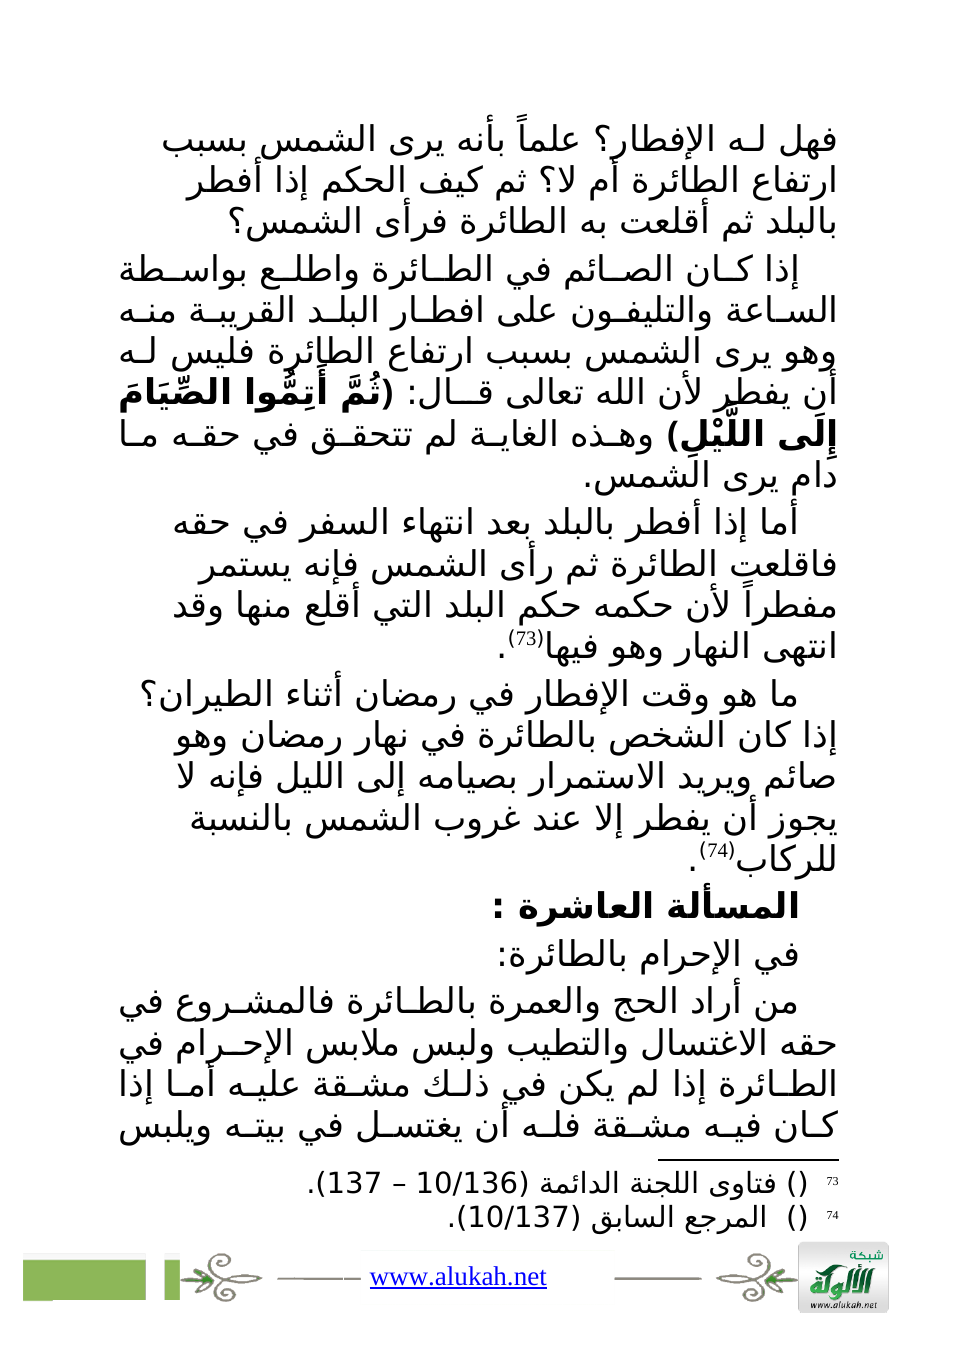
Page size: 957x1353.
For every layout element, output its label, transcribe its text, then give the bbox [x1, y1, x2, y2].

picture [23, 1238, 915, 1328]
text أما إذا أفطر بالبلد بعد انتهاء السفر في حقه فاقلعت الطائرة ثم رأى الشمس فإنه يستمر مفطراً لأن حكمه حكم البلد التي أقلع منها وقد انتهى النهار وهو فيها(). [118, 502, 838, 667]
text إذا كان الصائم في الطائرة واطلع بواسطة الساعة والتليفون على افطار البلد القريبة منه وهو يرى الشمس بسبب ارتفاع الطائرة فليس لـه أن يفطر لأن الله تعالى قال: ﴿ثُمَّ أَتِمُّوا الصِّيَامَ إِلَى اللَّيْلِ﴾ وهذه الغاية لم تتحقق في حقه ما دام يرى الشمس. [118, 248, 838, 496]
text ما هو وقت الإفطار في رمضان أثناء الطيران؟ إذا كان الشخص بالطائرة في نهار رمضان وهو صائم ويريد الاستمرار بصيامه إلى الليل فإنه لا يجوز أن يفطر إلا عند غروب الشمس بالنسبة للركاب(). [118, 673, 838, 880]
text المسألة العاشرة : [118, 886, 838, 927]
text في الإحرام بالطائرة: [118, 933, 838, 975]
